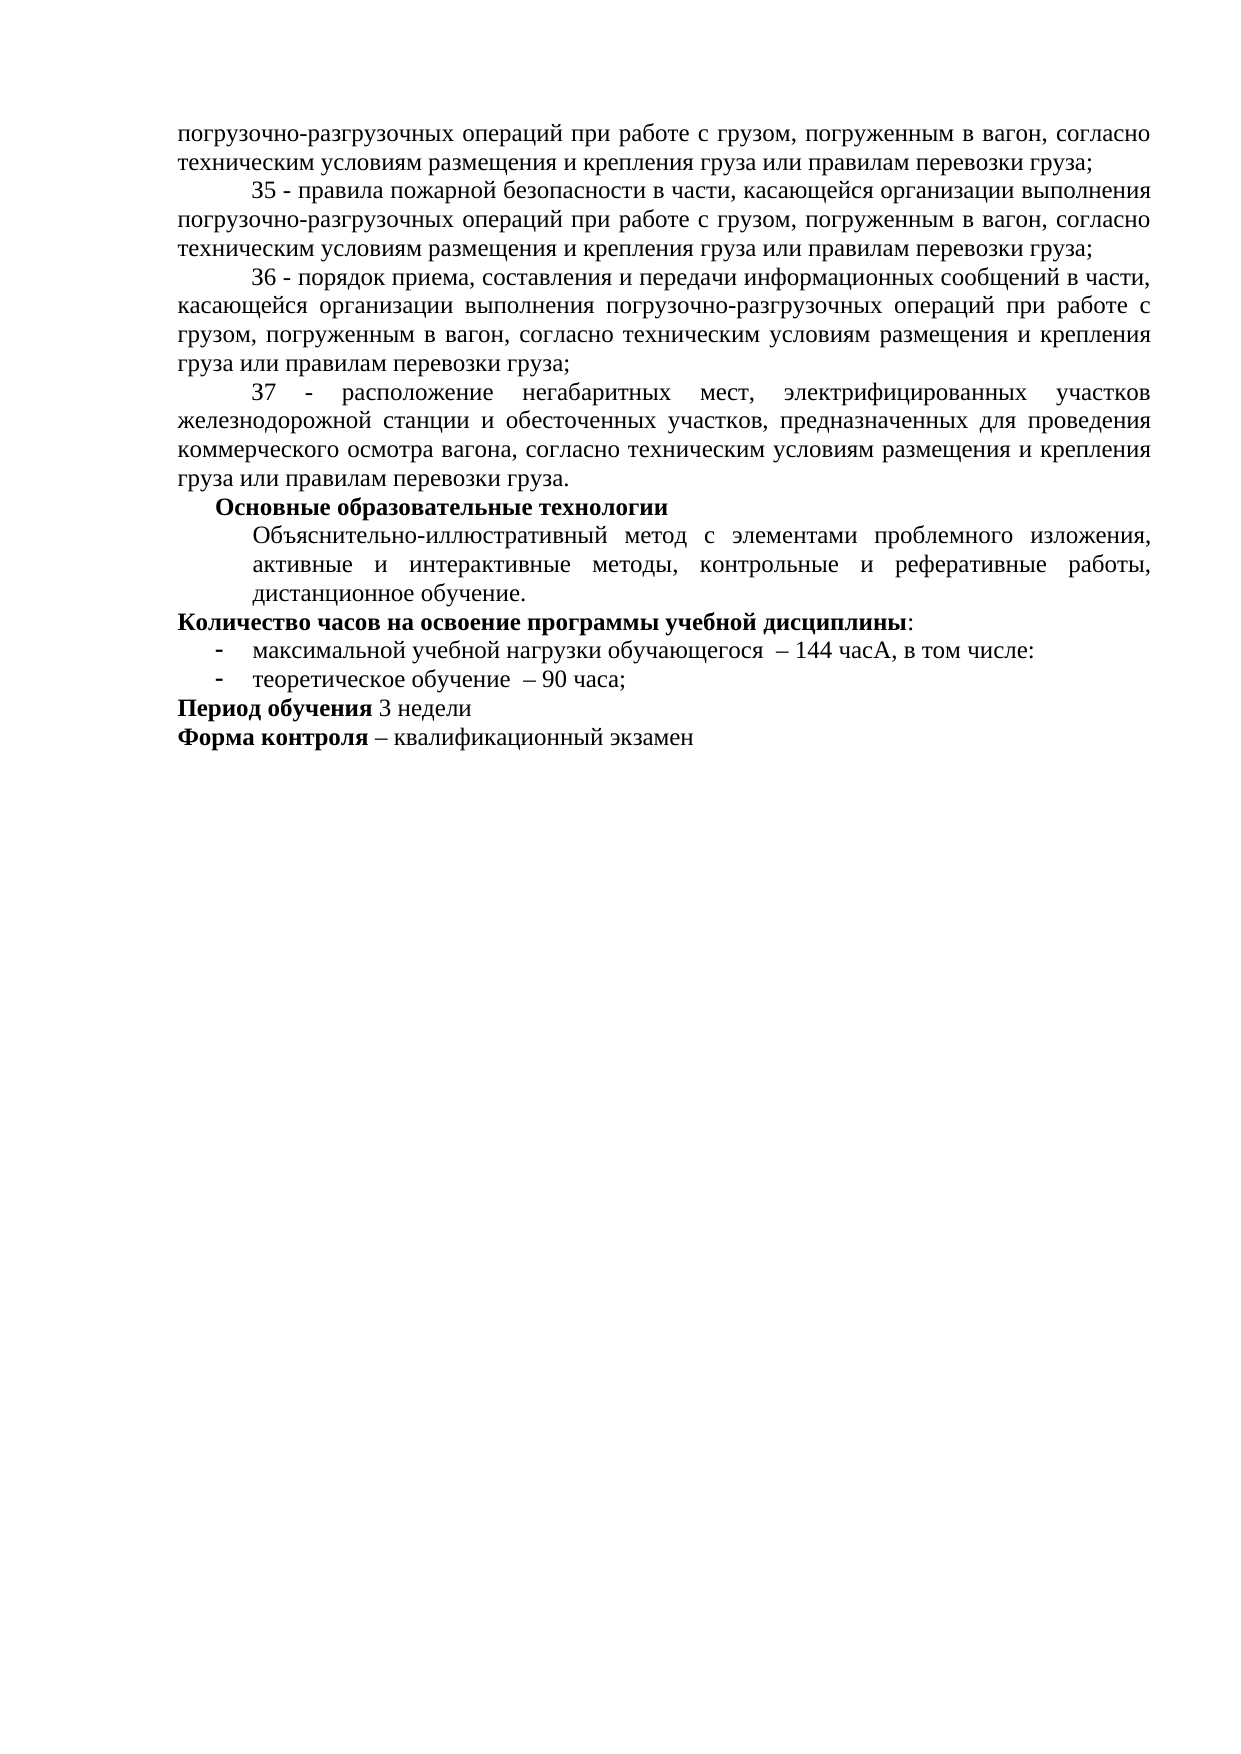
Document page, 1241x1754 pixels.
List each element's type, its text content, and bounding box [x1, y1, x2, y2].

text Количество часов на освоение программы учебной дисциплины: [177, 607, 1152, 636]
text Форма контроля – квалификационный экзамен [177, 722, 1152, 751]
list максимальной учебной нагрузки обучающегося – 144 часА, в том числе: [215, 636, 1152, 664]
list Объяснительно-иллюстративный метод с элементами проблемного изложения, активные и интерактивные методы, контрольные и реферативные работы, дистанционное обучение. [252, 521, 1152, 607]
text З5 - правила пожарной безопасности в части, касающейся организации выполнения погрузочно-разгрузочных операций при работе с грузом, погруженным в вагон, согласно техническим условиям размещения и крепления груза или правилам перевозки груза; [177, 176, 1152, 262]
list теоретическое обучение – 90 часа; [215, 664, 1152, 693]
text З7 - расположение негабаритных мест, электрифицированных участков железнодорожной станции и обесточенных участков, предназначенных для проведения коммерческого осмотра вагона, согласно техническим условиям размещения и крепления груза или правилам перевозки груза. [177, 377, 1152, 492]
text Основные образовательные технологии [215, 492, 1152, 521]
text Период обучения 3 недели [177, 693, 1152, 722]
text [177, 118, 1152, 176]
text З6 - порядок приема, составления и передачи информационных сообщений в части, касающейся организации выполнения погрузочно-разгрузочных операций при работе с грузом, погруженным в вагон, согласно техническим условиям размещения и крепления груза или правилам перевозки груза; [177, 262, 1152, 377]
